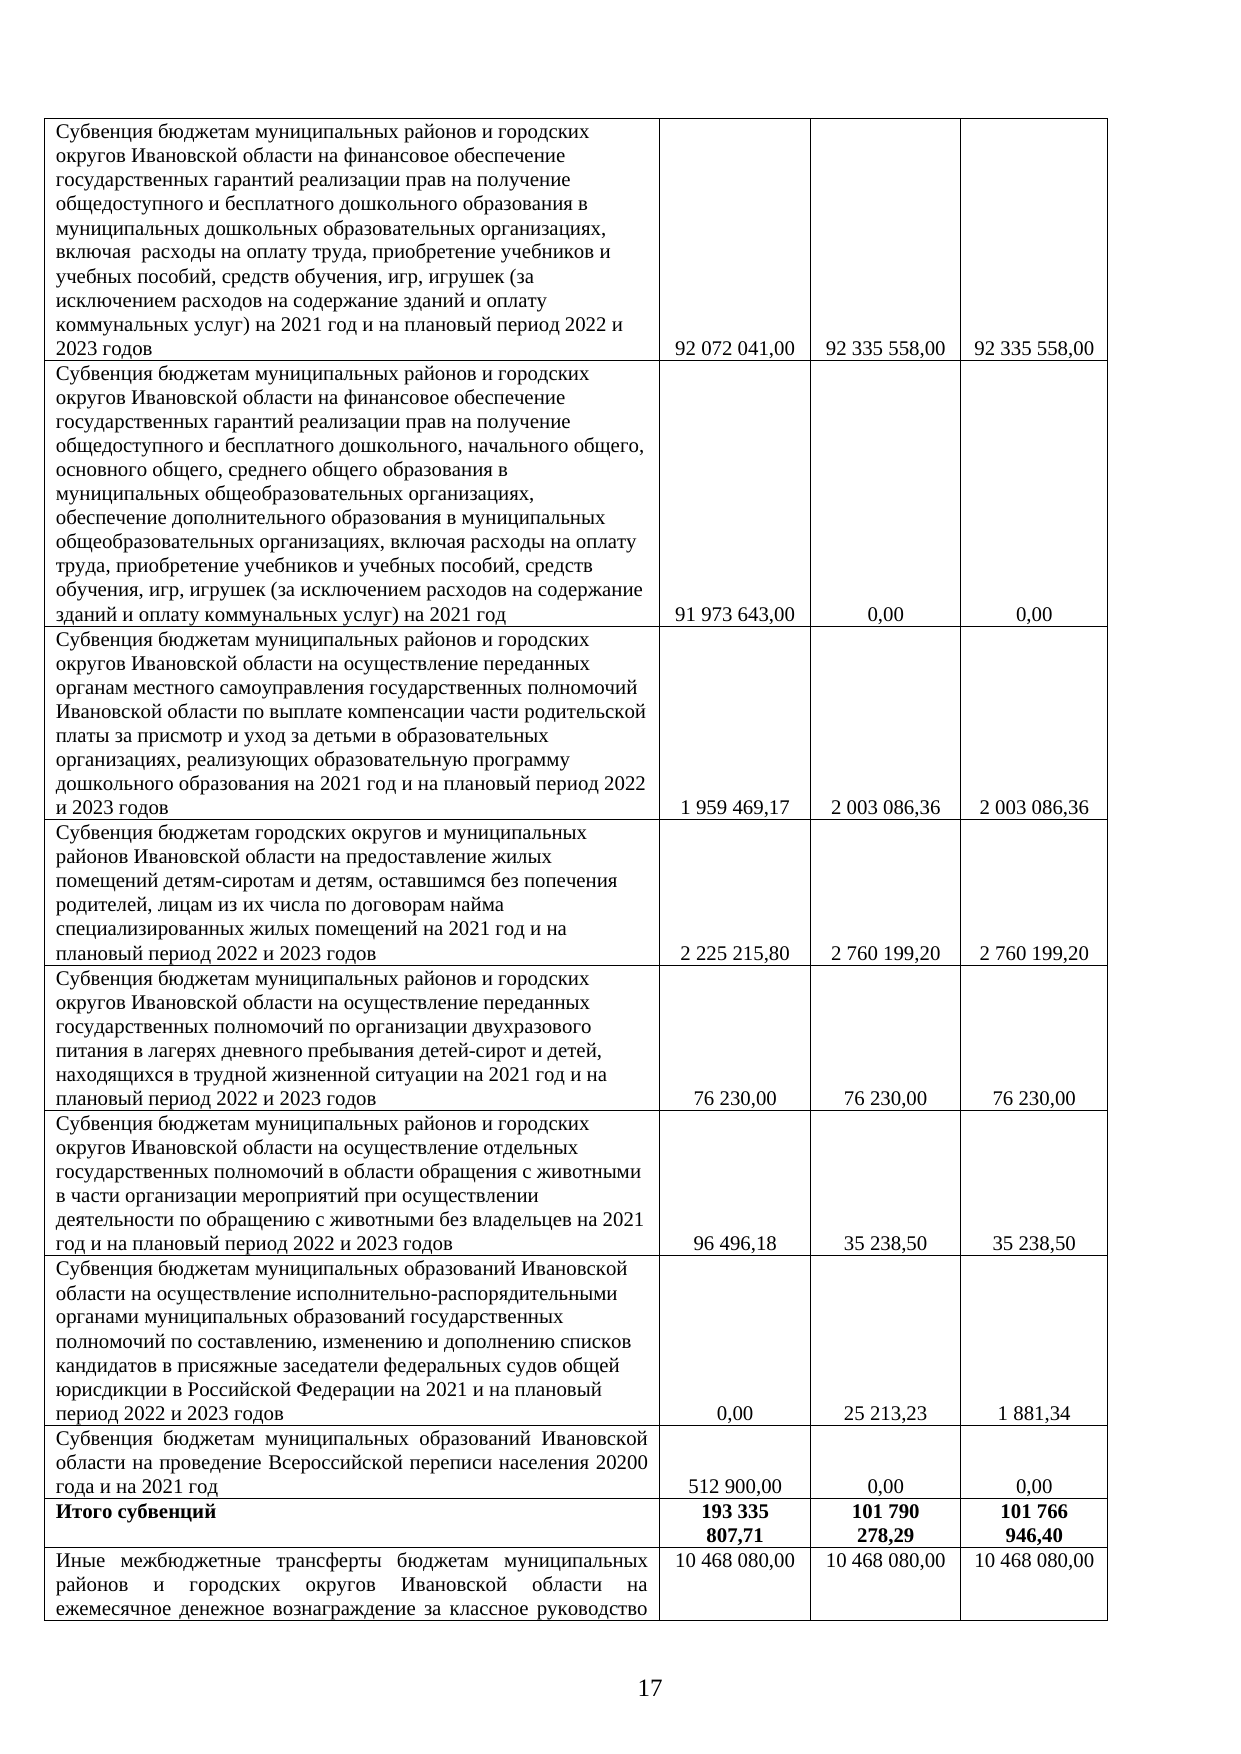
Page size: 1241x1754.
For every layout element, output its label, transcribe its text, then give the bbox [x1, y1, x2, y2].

table_cell 92 072 041,00 [660, 119, 810, 360]
table_cell Субвенция бюджетам муниципальных образований Ивановской области на осуществление исполнительно-распорядительными органами муниципальных образований государственных полномочий по составлению, изменению и дополнению списков кандидатов в присяжные заседатели федеральных судов общей юрисдикции в Российской Федерации на 2021 и на плановый период 2022 и 2023 годов [45, 1256, 659, 1425]
table_cell 10 468 080,00 [660, 1548, 810, 1620]
table_cell 0,00 [811, 361, 960, 626]
table_cell Итого субвенций [45, 1499, 659, 1547]
table_cell 76 230,00 [811, 966, 960, 1110]
table_cell Субвенция бюджетам муниципальных районов и городских округов Ивановской области на осуществление переданных государственных полномочий по организации двухразового питания в лагерях дневного пребывания детей-сирот и детей, находящихся в трудной жизненной ситуации на 2021 год и на плановый период 2022 и 2023 годов [45, 966, 659, 1110]
table_cell 2 225 215,80 [660, 820, 810, 964]
table_cell 512 900,00 [660, 1426, 810, 1498]
table_cell Субвенция бюджетам муниципальных образований Ивановской области на проведение Всероссийской переписи населения 20200 года и на 2021 год [45, 1426, 659, 1498]
table_cell 2 760 199,20 [961, 820, 1107, 964]
table_cell Субвенция бюджетам городских округов и муниципальных районов Ивановской области на предоставление жилых помещений детям-сиротам и детям, оставшимся без попечения родителей, лицам из их числа по договорам найма специализированных жилых помещений на 2021 год и на плановый период 2022 и 2023 годов [45, 820, 659, 964]
table_cell Субвенция бюджетам муниципальных районов и городских округов Ивановской области на осуществление отдельных государственных полномочий в области обращения с животными в части организации мероприятий при осуществлении деятельности по обращению с животными без владельцев на 2021 год и на плановый период 2022 и 2023 годов [45, 1111, 659, 1255]
table_cell 2 003 086,36 [811, 627, 960, 819]
table_cell 101 790 278,29 [811, 1499, 960, 1547]
table_cell 101 766 946,40 [961, 1499, 1107, 1547]
table_cell 91 973 643,00 [660, 361, 810, 626]
table_cell 92 335 558,00 [961, 119, 1107, 360]
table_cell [45, 1548, 659, 1620]
table_cell 2 003 086,36 [961, 627, 1107, 819]
table_cell 0,00 [811, 1426, 960, 1498]
table_cell Субвенция бюджетам муниципальных районов и городских округов Ивановской области на осуществление переданных органам местного самоуправления государственных полномочий Ивановской области по выплате компенсации части родительской платы за присмотр и уход за детьми в образовательных организациях, реализующих образовательную программу дошкольного образования на 2021 год и на плановый период 2022 и 2023 годов [45, 627, 659, 819]
table_cell 193 335 807,71 [660, 1499, 810, 1547]
table_cell 10 468 080,00 [961, 1548, 1107, 1620]
table_cell 96 496,18 [660, 1111, 810, 1255]
table_cell 1 881,34 [961, 1256, 1107, 1425]
table_cell 76 230,00 [660, 966, 810, 1110]
table_cell 92 335 558,00 [811, 119, 960, 360]
table_cell Субвенция бюджетам муниципальных районов и городских округов Ивановской области на финансовое обеспечение государственных гарантий реализации прав на получение общедоступного и бесплатного дошкольного образования в муниципальных дошкольных образовательных организациях, включая расходы на оплату труда, приобретение учебников и учебных пособий, средств обучения, игр, игрушек (за исключением расходов на содержание зданий и оплату коммунальных услуг) на 2021 год и на плановый период 2022 и 2023 годов [45, 119, 659, 360]
table_cell 2 760 199,20 [811, 820, 960, 964]
table_cell 0,00 [961, 1426, 1107, 1498]
table_cell 0,00 [961, 361, 1107, 626]
table_cell 0,00 [660, 1256, 810, 1425]
table_cell 25 213,23 [811, 1256, 960, 1425]
table_cell 76 230,00 [961, 966, 1107, 1110]
table_cell Субвенция бюджетам муниципальных районов и городских округов Ивановской области на финансовое обеспечение государственных гарантий реализации прав на получение общедоступного и бесплатного дошкольного, начального общего, основного общего, среднего общего образования в муниципальных общеобразовательных организациях, обеспечение дополнительного образования в муниципальных общеобразовательных организациях, включая расходы на оплату труда, приобретение учебников и учебных пособий, средств обучения, игр, игрушек (за исключением расходов на содержание зданий и оплату коммунальных услуг) на 2021 год [45, 361, 659, 626]
table_cell 1 959 469,17 [660, 627, 810, 819]
table_cell 35 238,50 [961, 1111, 1107, 1255]
table_cell 35 238,50 [811, 1111, 960, 1255]
table_cell 10 468 080,00 [811, 1548, 960, 1620]
